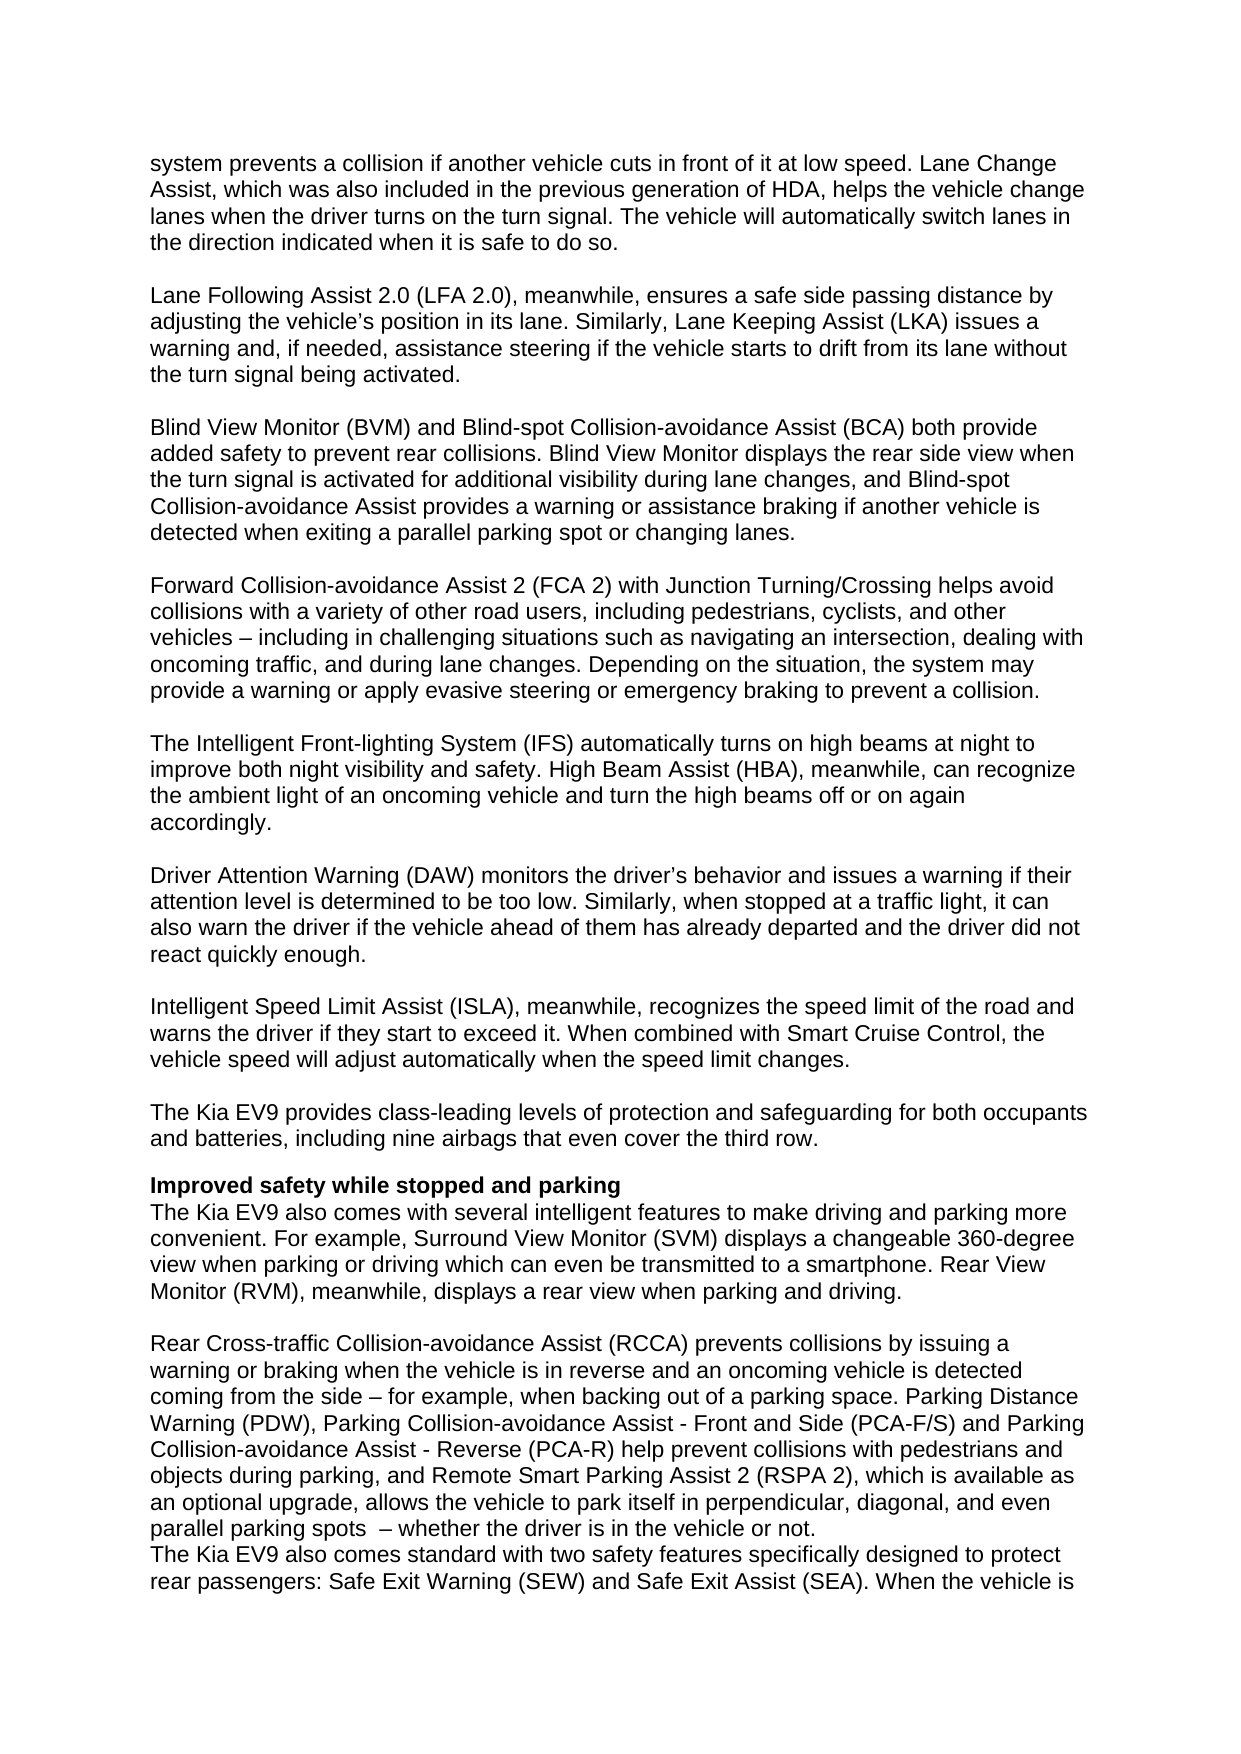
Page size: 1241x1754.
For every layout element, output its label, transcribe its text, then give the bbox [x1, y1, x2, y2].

text Forward Collision-avoidance Assist 2 (FCA 2) with Junction Turning/Crossing helps avoid collisions with a variety of other road users, including pedestrians, cyclists, and other vehicles – including in challenging situations such as navigating an intersection, dealing with oncoming traffic, and during lane changes. Depending on the situation, the system may provide a warning or apply evasive steering or emergency braking to prevent a collision. [150, 572, 1090, 703]
text Blind View Monitor (BVM) and Blind-spot Collision-avoidance Assist (BCA) both provide added safety to prevent rear collisions. Blind View Monitor displays the rear side view when the turn signal is activated for additional visibility during lane changes, and Blind-spot Collision-avoidance Assist provides a warning or assistance braking if another vehicle is detected when exiting a parallel parking spot or changing lanes. [150, 413, 1090, 545]
text Intelligent Speed Limit Assist (ISLA), meanwhile, recognizes the speed limit of the road and warns the driver if they start to exceed it. When combined with Smart Cruise Control, the vehicle speed will adjust automatically when the speed limit changes. [150, 993, 1090, 1072]
text The Intelligent Front-lighting System (IFS) automatically turns on high beams at night to improve both night visibility and safety. High Beam Assist (HBA), meanwhile, can recognize the ambient light of an oncoming vehicle and turn the high beams off or on again accordingly. [150, 730, 1090, 835]
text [150, 150, 1090, 255]
text Driver Attention Warning (DAW) monitors the driver’s behavior and issues a warning if their attention level is determined to be too low. Similarly, when stopped at a traffic light, it can also warn the driver if the vehicle ahead of them has already departed and the driver did not react quickly enough. [150, 862, 1090, 967]
subtitle Improved safety while stopped and parking [150, 1172, 1090, 1199]
text The Kia EV9 provides class-leading levels of protection and safeguarding for both occupants and batteries, including nine airbags that even cover the third row. [150, 1099, 1090, 1151]
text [150, 1541, 1090, 1594]
text Lane Following Assist 2.0 (LFA 2.0), meanwhile, ensures a safe side passing distance by adjusting the vehicle’s position in its lane. Similarly, Lane Keeping Assist (LKA) issues a warning and, if needed, assistance steering if the vehicle starts to drift from its lane without the turn signal being activated. [150, 282, 1090, 387]
text Rear Cross-traffic Collision-avoidance Assist (RCCA) prevents collisions by issuing a warning or braking when the vehicle is in reverse and an oncoming vehicle is detected coming from the side – for example, when backing out of a parking space. Parking Distance Warning (PDW), Parking Collision-avoidance Assist - Front and Side (PCA-F/S) and Parking Collision-avoidance Assist - Reverse (PCA-R) help prevent collisions with pedestrians and objects during parking, and Remote Smart Parking Assist 2 (RSPA 2), which is available as an optional upgrade, allows the vehicle to park itself in perpendicular, diagonal, and even parallel parking spots – whether the driver is in the vehicle or not. [150, 1330, 1090, 1541]
text The Kia EV9 also comes with several intelligent features to make driving and parking more convenient. For example, Surround View Monitor (SVM) displays a changeable 360-degree view when parking or driving which can even be transmitted to a smartphone. Rear View Monitor (RVM), meanwhile, displays a rear view when parking and driving. [150, 1199, 1090, 1304]
